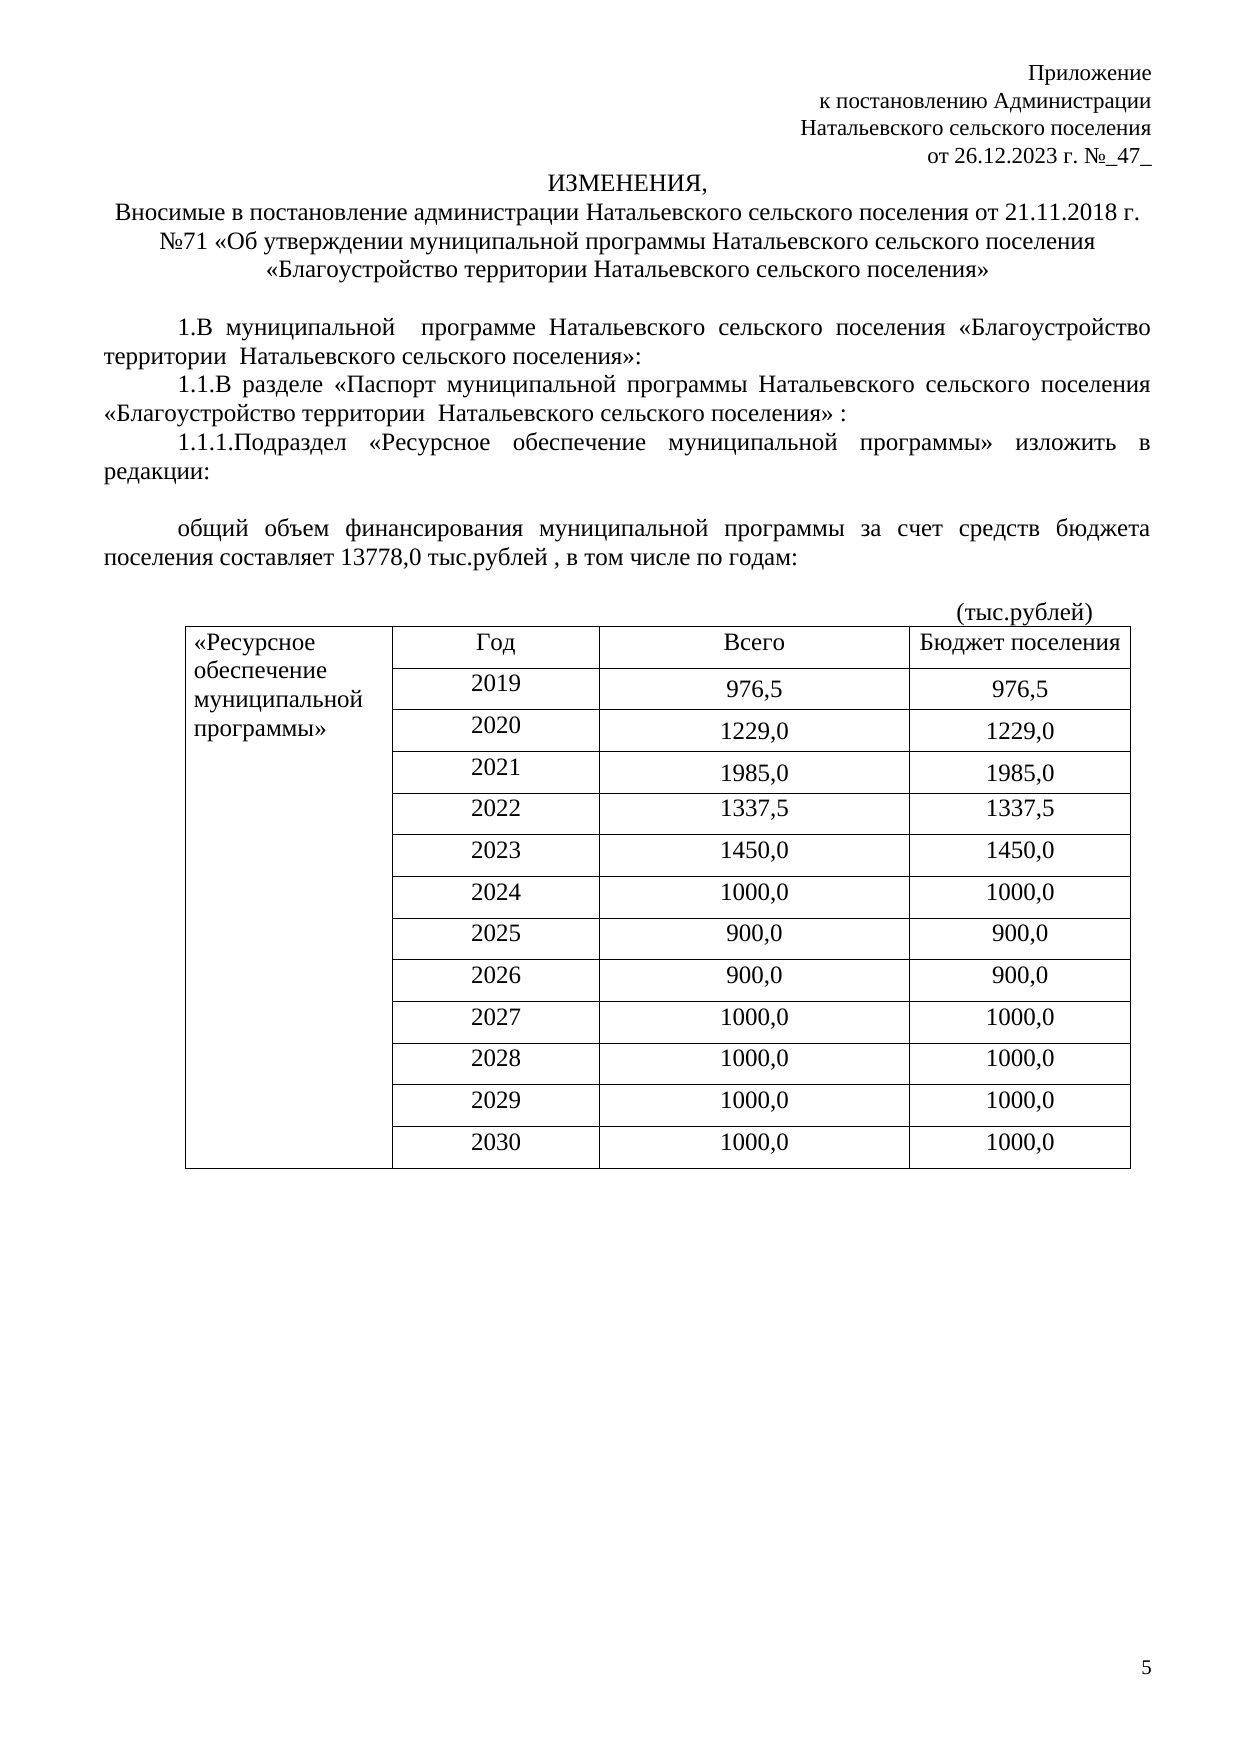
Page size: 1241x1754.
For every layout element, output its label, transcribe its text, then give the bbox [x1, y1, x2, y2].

table_cell 976,5 [910, 669, 1130, 709]
table_cell 1450,0 [600, 835, 909, 876]
text к постановлению Администрации [753, 87, 1152, 113]
table_header Год [393, 627, 599, 667]
text 1.1.В разделе «Паспорт муниципальной программы Натальевского сельского поселения «Благоустройство территории Натальевского сельского поселения» : [103, 369, 1152, 427]
table_cell 900,0 [600, 919, 909, 959]
table_cell 1337,5 [600, 794, 909, 834]
table_cell 1000,0 [910, 1085, 1130, 1126]
table_cell 1229,0 [910, 710, 1130, 751]
table_cell 900,0 [600, 960, 909, 1001]
table_cell 2030 [393, 1127, 599, 1167]
table_cell 2026 [393, 960, 599, 1001]
text 1.1.1.Подраздел «Ресурсное обеспечение муниципальной программы» изложить в редакции: [103, 427, 1152, 484]
table_cell 1000,0 [600, 1085, 909, 1126]
text общий объем финансирования муниципальной программы за счет средств бюджета поселения составляет 13778,0 тыс.рублей , в том числе по годам: [103, 513, 1152, 571]
table_cell 2022 [393, 794, 599, 834]
table_cell 1985,0 [910, 752, 1130, 792]
table_cell 2021 [393, 752, 599, 792]
table_cell 1000,0 [910, 1127, 1130, 1167]
table_cell 2024 [393, 877, 599, 917]
table_cell 1000,0 [910, 1044, 1130, 1084]
table_cell 900,0 [910, 960, 1130, 1001]
table_cell 900,0 [910, 919, 1130, 959]
text 1.В муниципальной программе Натальевского сельского поселения «Благоустройство территории Натальевского сельского поселения»: [103, 312, 1152, 369]
text Натальевского сельского поселения [753, 114, 1152, 141]
table_header Всего [600, 627, 909, 667]
table_cell 1000,0 [600, 1044, 909, 1084]
table_cell 2029 [393, 1085, 599, 1126]
text Приложение [753, 59, 1152, 85]
text ИЗМЕНЕНИЯ, [103, 168, 1152, 197]
table_header Бюджет поселения [910, 627, 1130, 667]
table_cell 2028 [393, 1044, 599, 1084]
text Вносимые в постановление администрации Натальевского сельского поселения от 21.11.2018 г. №71 «Об утверждении муниципальной программы Натальевского сельского поселения «Благоустройство территории Натальевского сельского поселения» [103, 197, 1152, 283]
table_cell 1000,0 [600, 1002, 909, 1042]
table_cell 976,5 [600, 669, 909, 709]
text от 26.12.2023 г. №_47_ [103, 142, 1152, 168]
table_cell 1000,0 [910, 877, 1130, 917]
text (тыс.рублей) [103, 597, 1152, 626]
table_cell 1450,0 [910, 835, 1130, 876]
table_cell 1229,0 [600, 710, 909, 751]
table_cell 1000,0 [600, 1127, 909, 1167]
table_cell 1985,0 [600, 752, 909, 792]
table_cell 1000,0 [910, 1002, 1130, 1042]
table_cell 1000,0 [600, 877, 909, 917]
table_cell 2023 [393, 835, 599, 876]
table_header «Ресурсное обеспечение муниципальной программы» [186, 627, 392, 1167]
table_cell 1337,5 [910, 794, 1130, 834]
table_cell 2019 [393, 669, 599, 709]
table_cell 2027 [393, 1002, 599, 1042]
table_cell 2025 [393, 919, 599, 959]
table_cell 2020 [393, 710, 599, 751]
